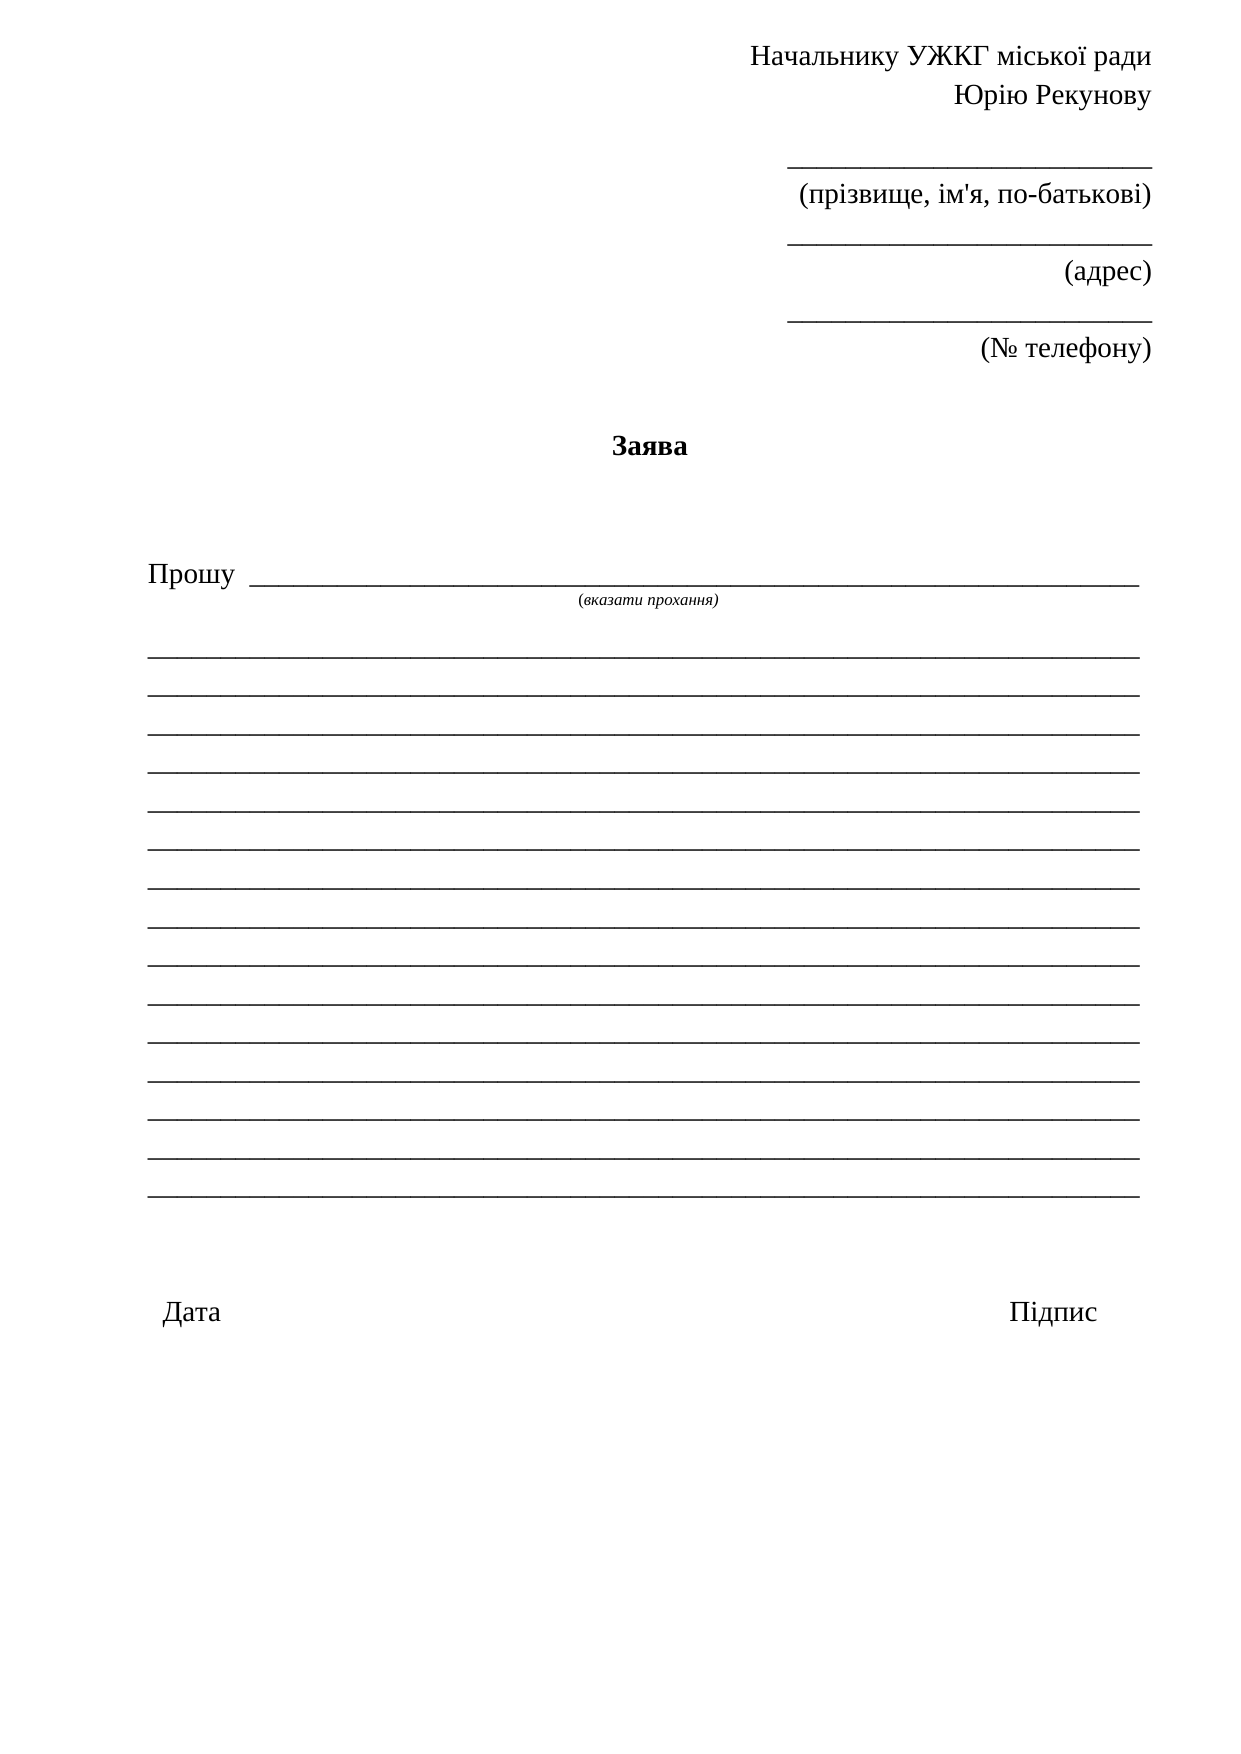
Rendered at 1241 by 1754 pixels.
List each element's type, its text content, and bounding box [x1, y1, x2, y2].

text Дата Підпис [148, 1294, 1152, 1327]
text _________________________ [148, 292, 1152, 325]
text (адрес) [148, 253, 1152, 287]
text Прошу _____________________________________________________________ [148, 556, 1152, 589]
text (вказати прохання) [148, 589, 1152, 623]
text Начальнику УЖКГ міської ради [148, 38, 1152, 72]
text ________________________________________________________________________________________________________________________________________ [148, 1129, 1152, 1201]
text (прізвище, ім'я, по-батькові) [148, 176, 1152, 210]
text Юрію Рекунову [148, 77, 1152, 111]
text _________________________ [148, 138, 1152, 171]
text ____________________________________________________________________________________________________________________________________________________________________________________________________________________________________________________________________________________________________________________________________________________________________________________________________________________________________________________________________________________________________________________________________________________________________________________________________________________________________________________________________________________________________________________________________________________________________________________________________________________________________________________________________________________________________________________ [148, 628, 1152, 1124]
text Заява [148, 428, 1152, 462]
text _________________________ [148, 215, 1152, 248]
text (№ телефону) [148, 330, 1152, 364]
